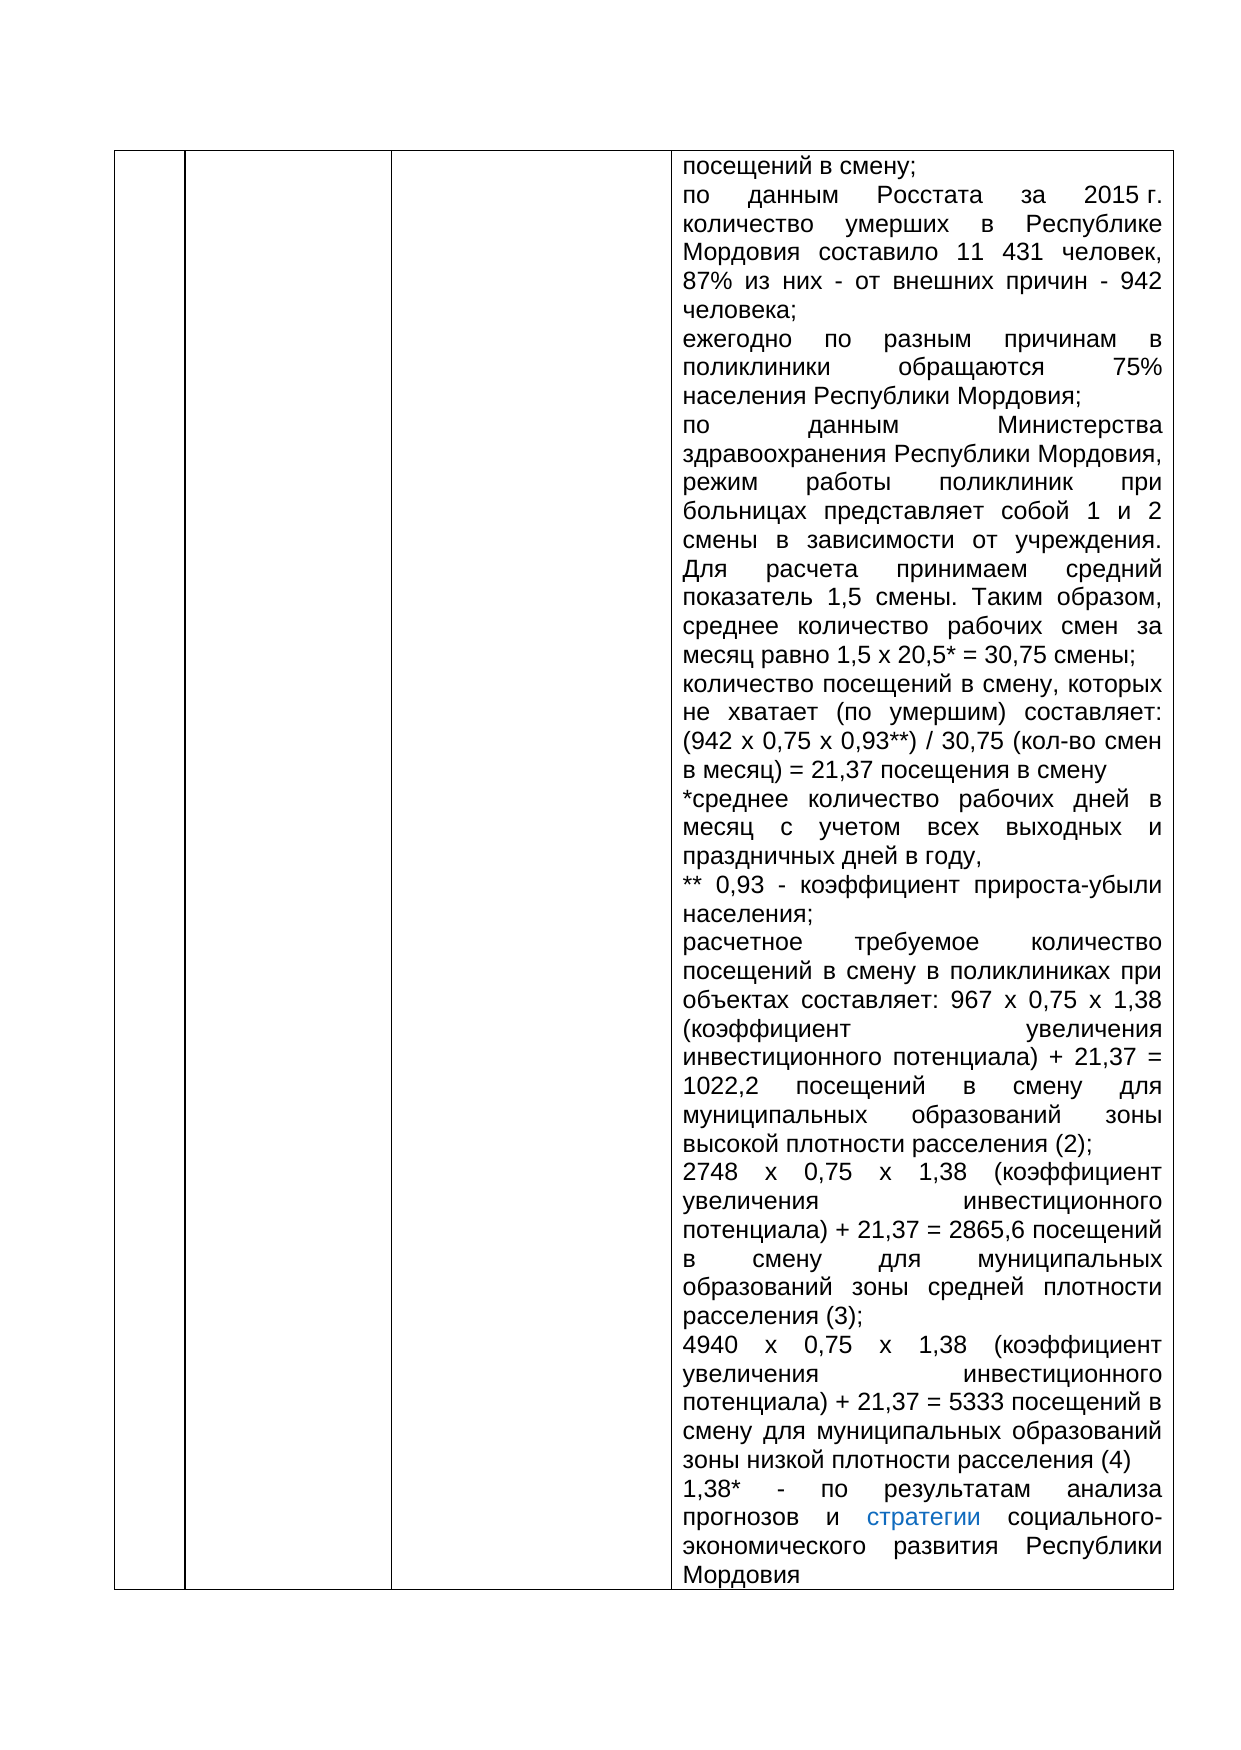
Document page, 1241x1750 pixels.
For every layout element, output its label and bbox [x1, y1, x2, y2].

table_cell [392, 151, 671, 1588]
table_cell [672, 151, 1173, 1588]
